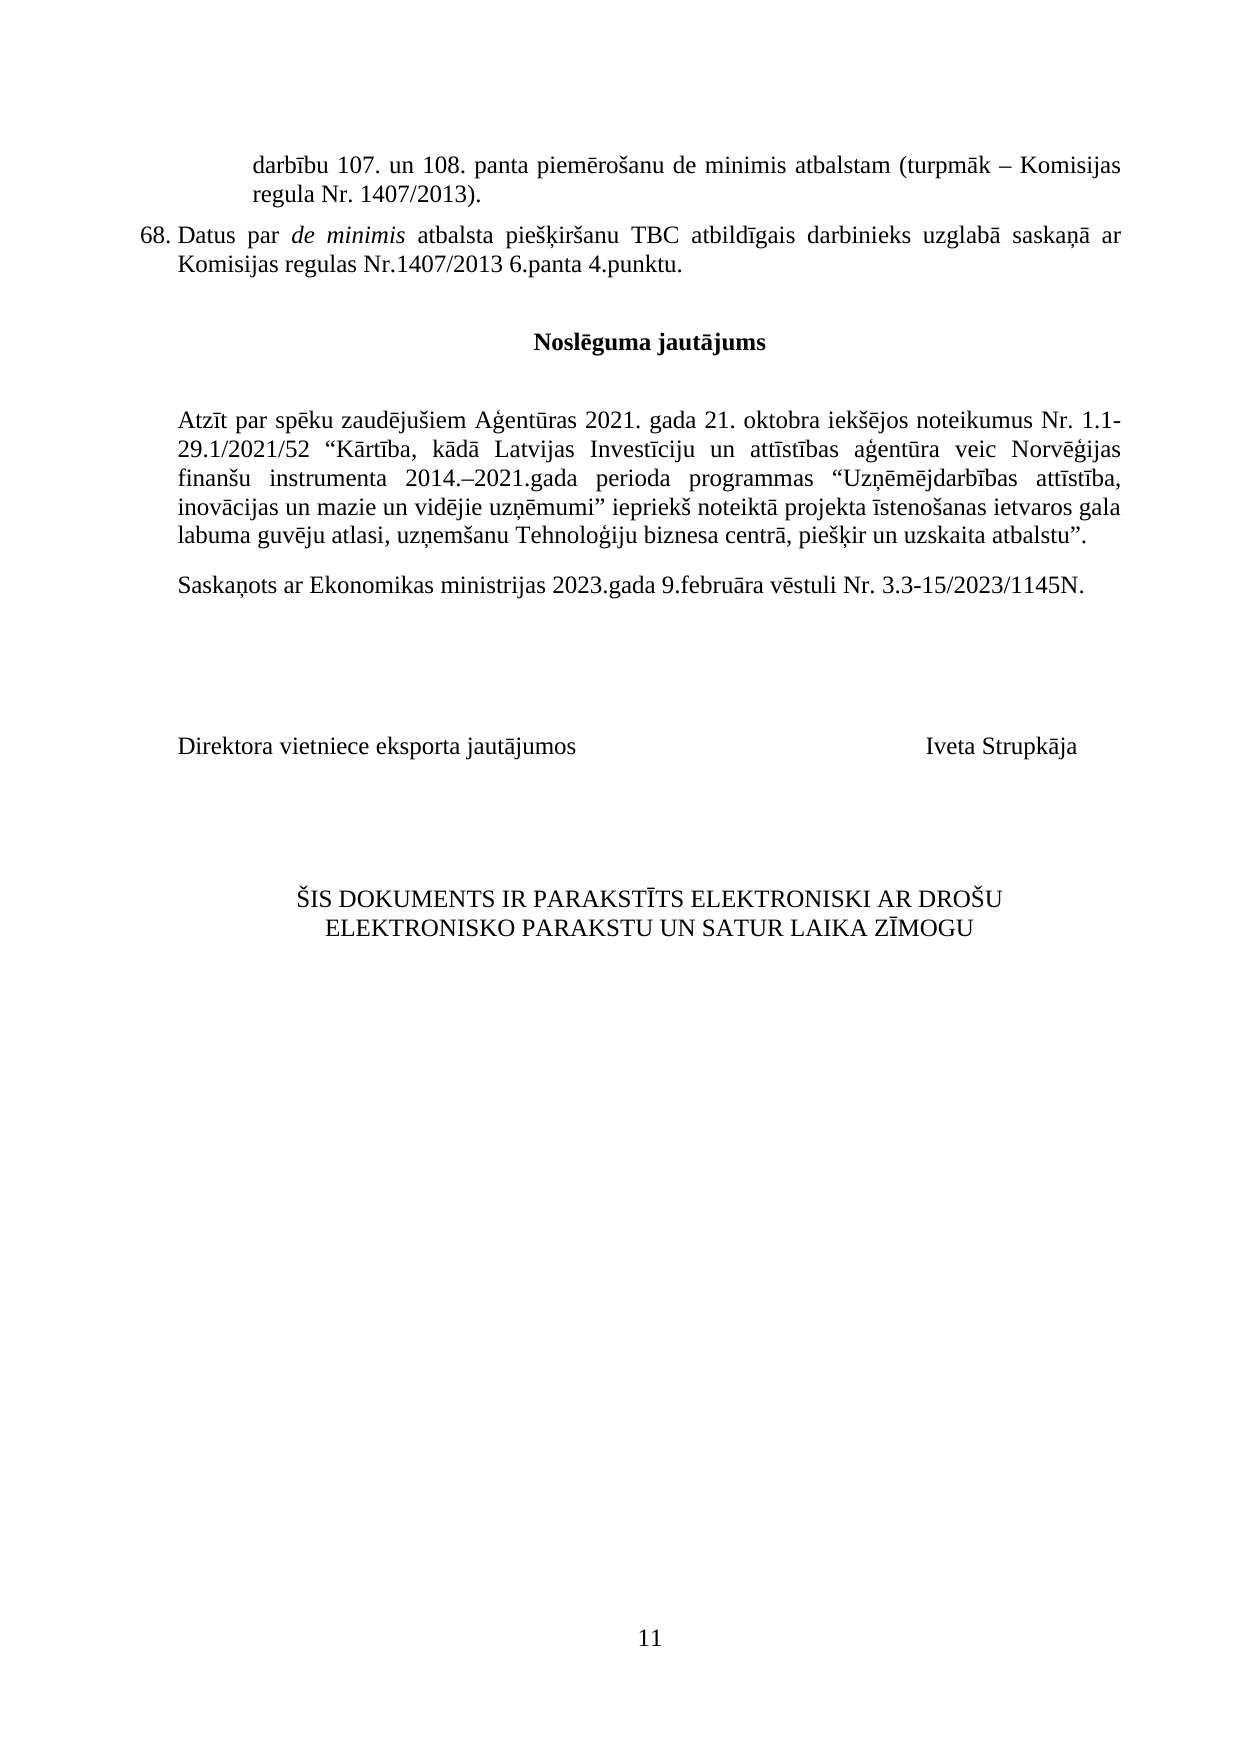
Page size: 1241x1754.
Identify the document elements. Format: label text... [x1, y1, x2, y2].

list Datus par de minimis atbalsta piešķiršanu TBC atbildīgais darbinieks uzglabā saskaņā ar Komisijas regulas Nr.1407/2013 6.panta 4.punktu. [140, 220, 1122, 277]
text Atzīt par spēku zaudējušiem Aģentūras 2021. gada 21. oktobra iekšējos noteikumus Nr. 1.1-29.1/2021/52 “Kārtība, kādā Latvijas Investīciju un attīstības aģentūra veic Norvēģijas finanšu instrumenta 2014.–2021.gada perioda programmas “Uzņēmējdarbības attīstība, inovācijas un mazie un vidējie uzņēmumi” iepriekš noteiktā projekta īstenošanas ietvaros gala labuma guvēju atlasi, uzņemšanu Tehnoloģiju biznesa centrā, piešķir un uzskaita atbalstu”. [177, 377, 1122, 549]
text Saskaņots ar Ekonomikas ministrijas 2023.gada 9.februāra vēstuli Nr. 3.3-15/2023/1145N. [177, 570, 1122, 599]
text Direktora vietniece eksporta jautājumos Iveta Strupkāja [177, 698, 1122, 760]
text ŠIS DOKUMENTS IR PARAKSTĪTS ELEKTRONISKI AR DROŠU [177, 884, 1122, 913]
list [215, 150, 1122, 207]
text ELEKTRONISKO PARAKSTU UN SATUR LAIKA ZĪMOGU [177, 913, 1122, 941]
text Noslēguma jautājums [177, 327, 1122, 356]
